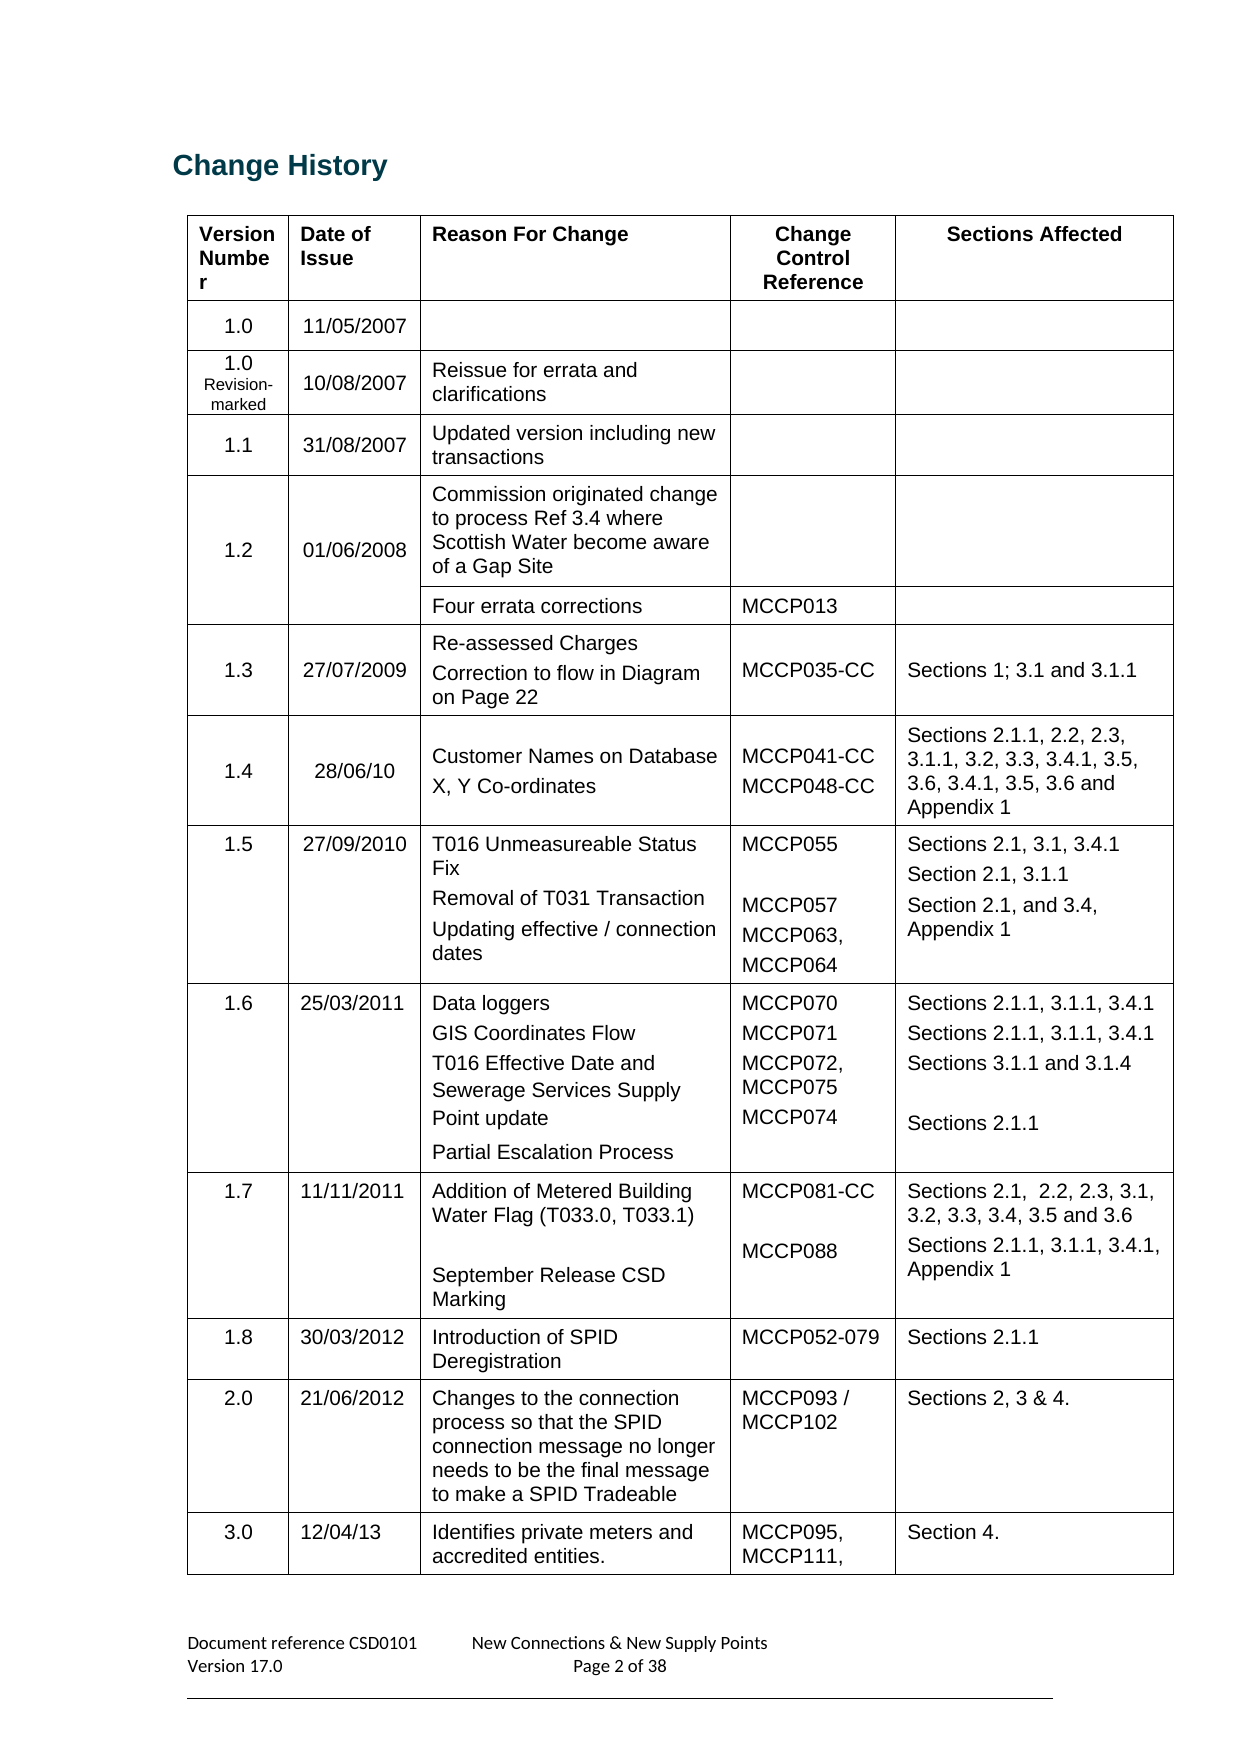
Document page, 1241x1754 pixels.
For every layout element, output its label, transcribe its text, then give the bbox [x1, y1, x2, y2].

table_cell [421, 301, 730, 350]
table_cell MCCP095, MCCP111, MCCP113 [731, 1513, 895, 1574]
table_cell MCCP093 / MCCP102 [731, 1380, 895, 1512]
table_cell [896, 587, 1173, 624]
table_cell MCCP035-CC [731, 625, 895, 715]
table_cell 27/09/2010 [289, 826, 420, 983]
table_cell MCCP052-079 [731, 1319, 895, 1379]
table_cell Re-assessed Charges Correction to flow in Diagram on Page 22 [421, 625, 730, 715]
table_cell 11/11/2011 [289, 1173, 420, 1317]
table_cell 1.0 [188, 301, 288, 350]
table_cell [731, 415, 895, 475]
table_cell [731, 301, 895, 350]
table_cell Commission originated change to process Ref 3.4 where Scottish Water become aware of a Gap Site [421, 476, 730, 586]
table_cell 1.7 [188, 1173, 288, 1317]
table_cell 1.0 Revision-marked [188, 351, 288, 413]
table_cell 2.0 [188, 1380, 288, 1512]
table_cell Sections 2.1, 2.2, 2.3, 3.1, 3.2, 3.3, 3.4, 3.5 and 3.6 Sections 2.1.1, 3.1.1, 3.4.1, Appendix 1 [896, 1173, 1173, 1317]
table_cell 01/06/2008 [289, 476, 420, 624]
table_header Sections Affected [896, 216, 1173, 300]
table_cell [731, 351, 895, 413]
table_cell Addition of Metered Building Water Flag (T033.0, T033.1) September Release CSD Marking [421, 1173, 730, 1317]
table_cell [421, 1513, 730, 1574]
table_header Date of Issue [289, 216, 420, 300]
table_cell MCCP013 [731, 587, 895, 624]
table_cell Data loggers GIS Coordinates Flow T016 Effective Date and Sewerage Services Supply Point update Partial Escalation Process [421, 984, 730, 1172]
table_cell 31/08/2007 [289, 415, 420, 475]
table_cell [896, 476, 1173, 586]
table_cell 1.8 [188, 1319, 288, 1379]
table_cell Sections 2.1, 3.1, 3.4.1 Section 2.1, 3.1.1 Section 2.1, and 3.4, Appendix 1 [896, 826, 1173, 983]
table_cell Introduction of SPID Deregistration [421, 1319, 730, 1379]
table_cell 21/06/2012 [289, 1380, 420, 1512]
table_cell Reissue for errata and clarifications [421, 351, 730, 413]
table_cell Updated version including new transactions [421, 415, 730, 475]
table_cell [731, 476, 895, 586]
table_cell 27/07/2009 [289, 625, 420, 715]
table_cell 1.4 [188, 716, 288, 825]
table_cell [896, 301, 1173, 350]
table_cell MCCP070 MCCP071 MCCP072, MCCP075 MCCP074 [731, 984, 895, 1172]
table_cell 11/05/2007 [289, 301, 420, 350]
table_cell 12/04/13 [289, 1513, 420, 1574]
table_cell [896, 415, 1173, 475]
subtitle Change History [172, 148, 1053, 181]
table_cell Customer Names on Database X, Y Co-ordinates [421, 716, 730, 825]
table_cell MCCP041-CC MCCP048-CC [731, 716, 895, 825]
table_cell Sections 2, 3 & 4. [896, 1380, 1173, 1512]
table_cell 1.6 [188, 984, 288, 1172]
table_cell Changes to the connection process so that the SPID connection message no longer needs to be the final message to make a SPID Tradeable [421, 1380, 730, 1512]
table_cell 1.1 [188, 415, 288, 475]
table_cell 3.0 [188, 1513, 288, 1574]
table_cell 30/03/2012 [289, 1319, 420, 1379]
table_header Change Control Reference [731, 216, 895, 300]
table_cell 1.5 [188, 826, 288, 983]
table_cell Four errata corrections [421, 587, 730, 624]
table_cell 25/03/2011 [289, 984, 420, 1172]
table_cell 28/06/10 [289, 716, 420, 825]
table_header Reason For Change [421, 216, 730, 300]
table_cell 1.2 [188, 476, 288, 624]
table_cell Sections 2.1.1, 2.2, 2.3, 3.1.1, 3.2, 3.3, 3.4.1, 3.5, 3.6, 3.4.1, 3.5, 3.6 and Appendix 1 [896, 716, 1173, 825]
table_cell Sections 1; 3.1 and 3.1.1 [896, 625, 1173, 715]
table_cell MCCP081-CC MCCP088 [731, 1173, 895, 1317]
table_cell [896, 351, 1173, 413]
table_cell 1.3 [188, 625, 288, 715]
table_header Version Number [188, 216, 288, 300]
table_cell Section 4. [896, 1513, 1173, 1574]
table_cell Sections 2.1.1, 3.1.1, 3.4.1 Sections 2.1.1, 3.1.1, 3.4.1 Sections 3.1.1 and 3.1.4 Sections 2.1.1 [896, 984, 1173, 1172]
table_cell MCCP055 MCCP057 MCCP063, MCCP064 [731, 826, 895, 983]
table_cell T016 Unmeasureable Status Fix Removal of T031 Transaction Updating effective / connection dates [421, 826, 730, 983]
table_cell 10/08/2007 [289, 351, 420, 413]
table_cell Sections 2.1.1 [896, 1319, 1173, 1379]
